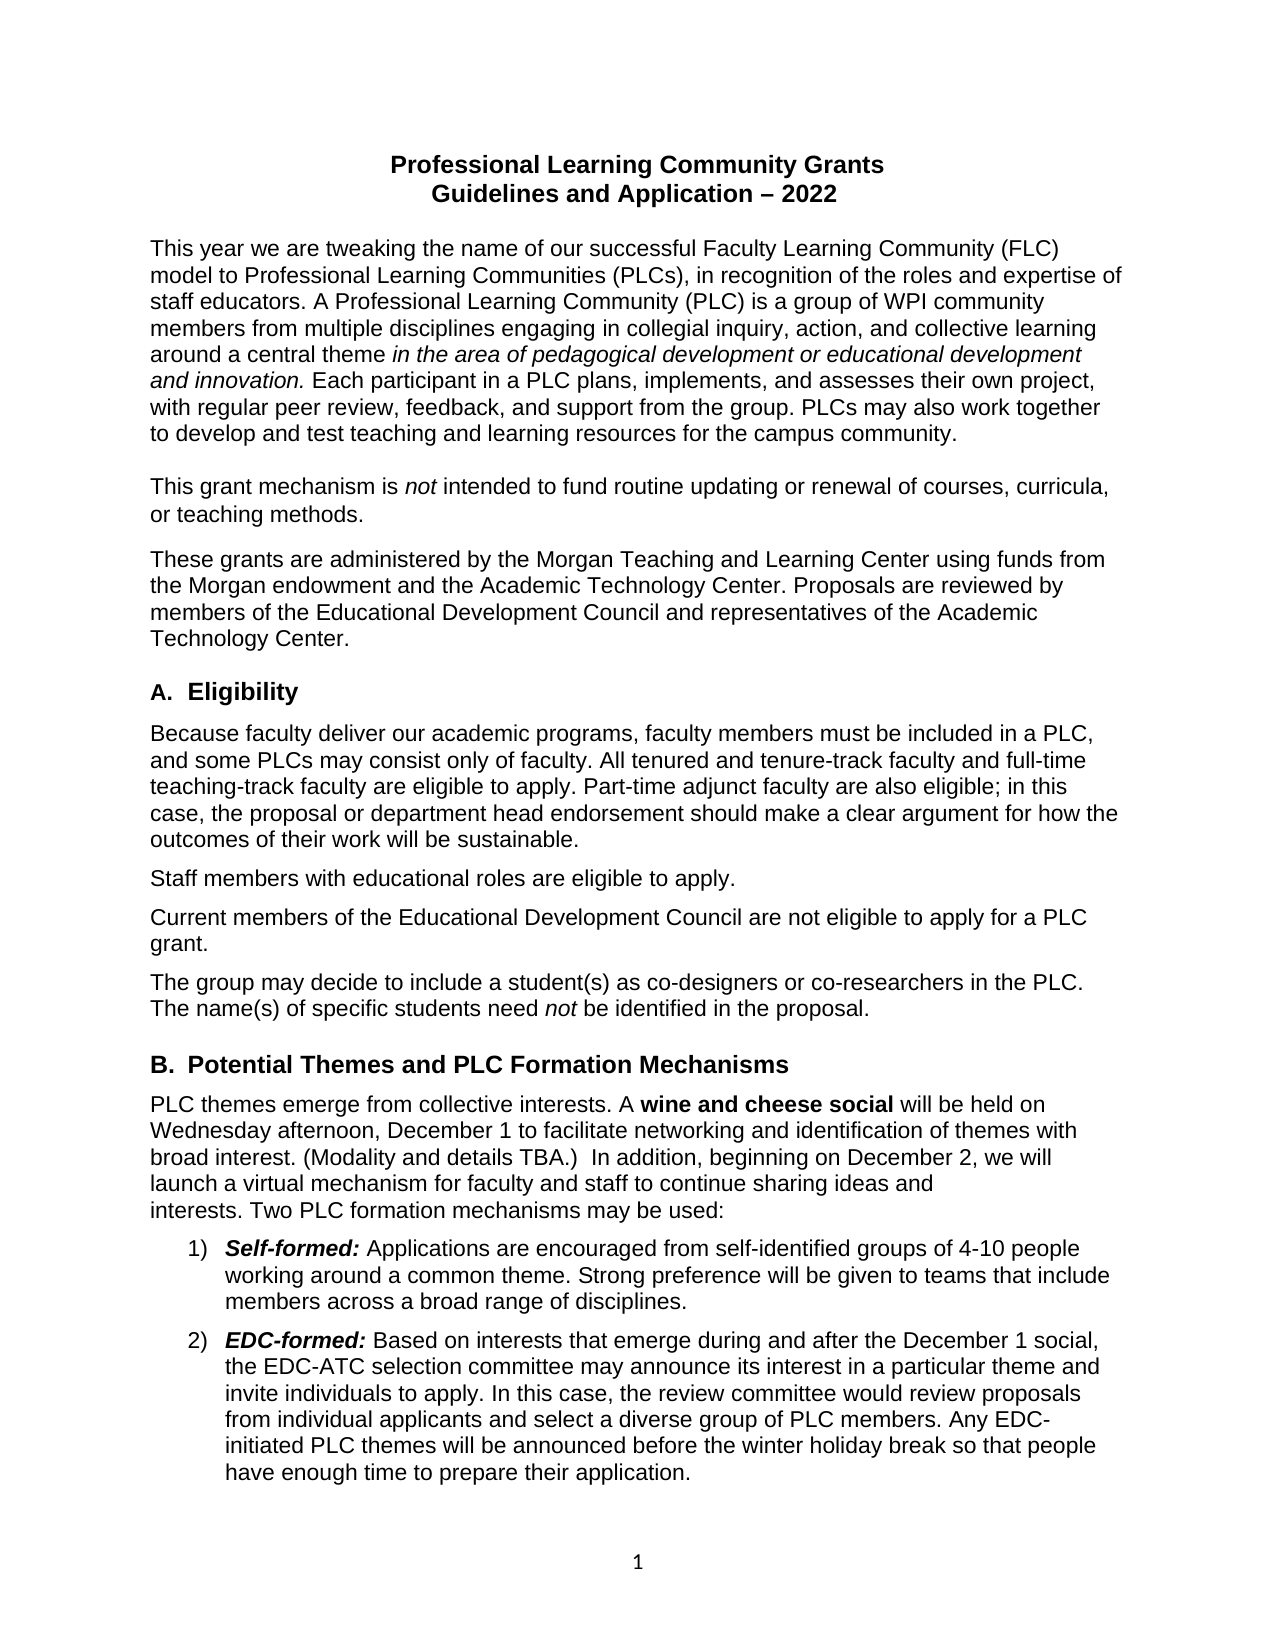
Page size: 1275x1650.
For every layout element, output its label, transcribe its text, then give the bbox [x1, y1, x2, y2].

text Staff members with educational roles are eligible to apply. [150, 865, 1125, 891]
text This grant mechanism is not intended to fund routine updating or renewal of courses, curricula, or teaching methods. [150, 473, 1125, 527]
text Guidelines and Application – 2022 [150, 179, 1125, 207]
text The group may decide to include a student(s) as co-designers or co-researchers in the PLC. The name(s) of specific students need not be identified in the proposal. [150, 969, 1125, 1021]
list Eligibility [150, 677, 1125, 706]
text B. Potential Themes and PLC Formation Mechanisms [150, 1050, 1125, 1079]
text 1) Self-formed: Applications are encouraged from self-identified groups of 4-10 people working around a common theme. Strong preference will be given to teams that include members across a broad range of disciplines. [187, 1235, 1125, 1314]
text This year we are tweaking the name of our successful Faculty Learning Community (FLC) model to Professional Learning Communities (PLCs), in recognition of the roles and expertise of staff educators. A Professional Learning Community (PLC) is a group of WPI community members from multiple disciplines engaging in collegial inquiry, action, and collective learning around a central theme in the area of pedagogical development or educational development and innovation. Each participant in a PLC plans, implements, and assesses their own project, with regular peer review, feedback, and support from the group. PLCs may also work together to develop and test teaching and learning resources for the campus community. [150, 235, 1125, 446]
text Current members of the Educational Development Council are not eligible to apply for a PLC grant. [150, 903, 1125, 956]
text Professional Learning Community Grants [150, 150, 1125, 179]
text These grants are administered by the Morgan Teaching and Learning Center using funds from the Morgan endowment and the Academic Technology Center. Proposals are reviewed by members of the Educational Development Council and representatives of the Academic Technology Center. [150, 546, 1125, 652]
text 2) EDC-formed: Based on interests that emerge during and after the December 1 social, the EDC-ATC selection committee may announce its interest in a particular theme and invite individuals to apply. In this case, the review committee would review proposals from individual applicants and select a diverse group of PLC members. Any EDC-initiated PLC themes will be announced before the winter holiday break so that people have enough time to prepare their application. [187, 1327, 1125, 1485]
text Because faculty deliver our academic programs, faculty members must be included in a PLC, and some PLCs may consist only of faculty. All tenured and tenure-track faculty and full-time teaching-track faculty are eligible to apply. Part-time adjunct faculty are also eligible; in this case, the proposal or department head endorsement should make a clear argument for how the outcomes of their work will be sustainable. [150, 720, 1125, 852]
text PLC themes emerge from collective interests. A wine and cheese social will be held on Wednesday afternoon, December 1 to facilitate networking and identification of themes with broad interest. (Modality and details TBA.) In addition, beginning on December 2, we will launch a virtual mechanism for faculty and staff to continue sharing ideas and interests. Two PLC formation mechanisms may be used: [150, 1091, 1125, 1223]
